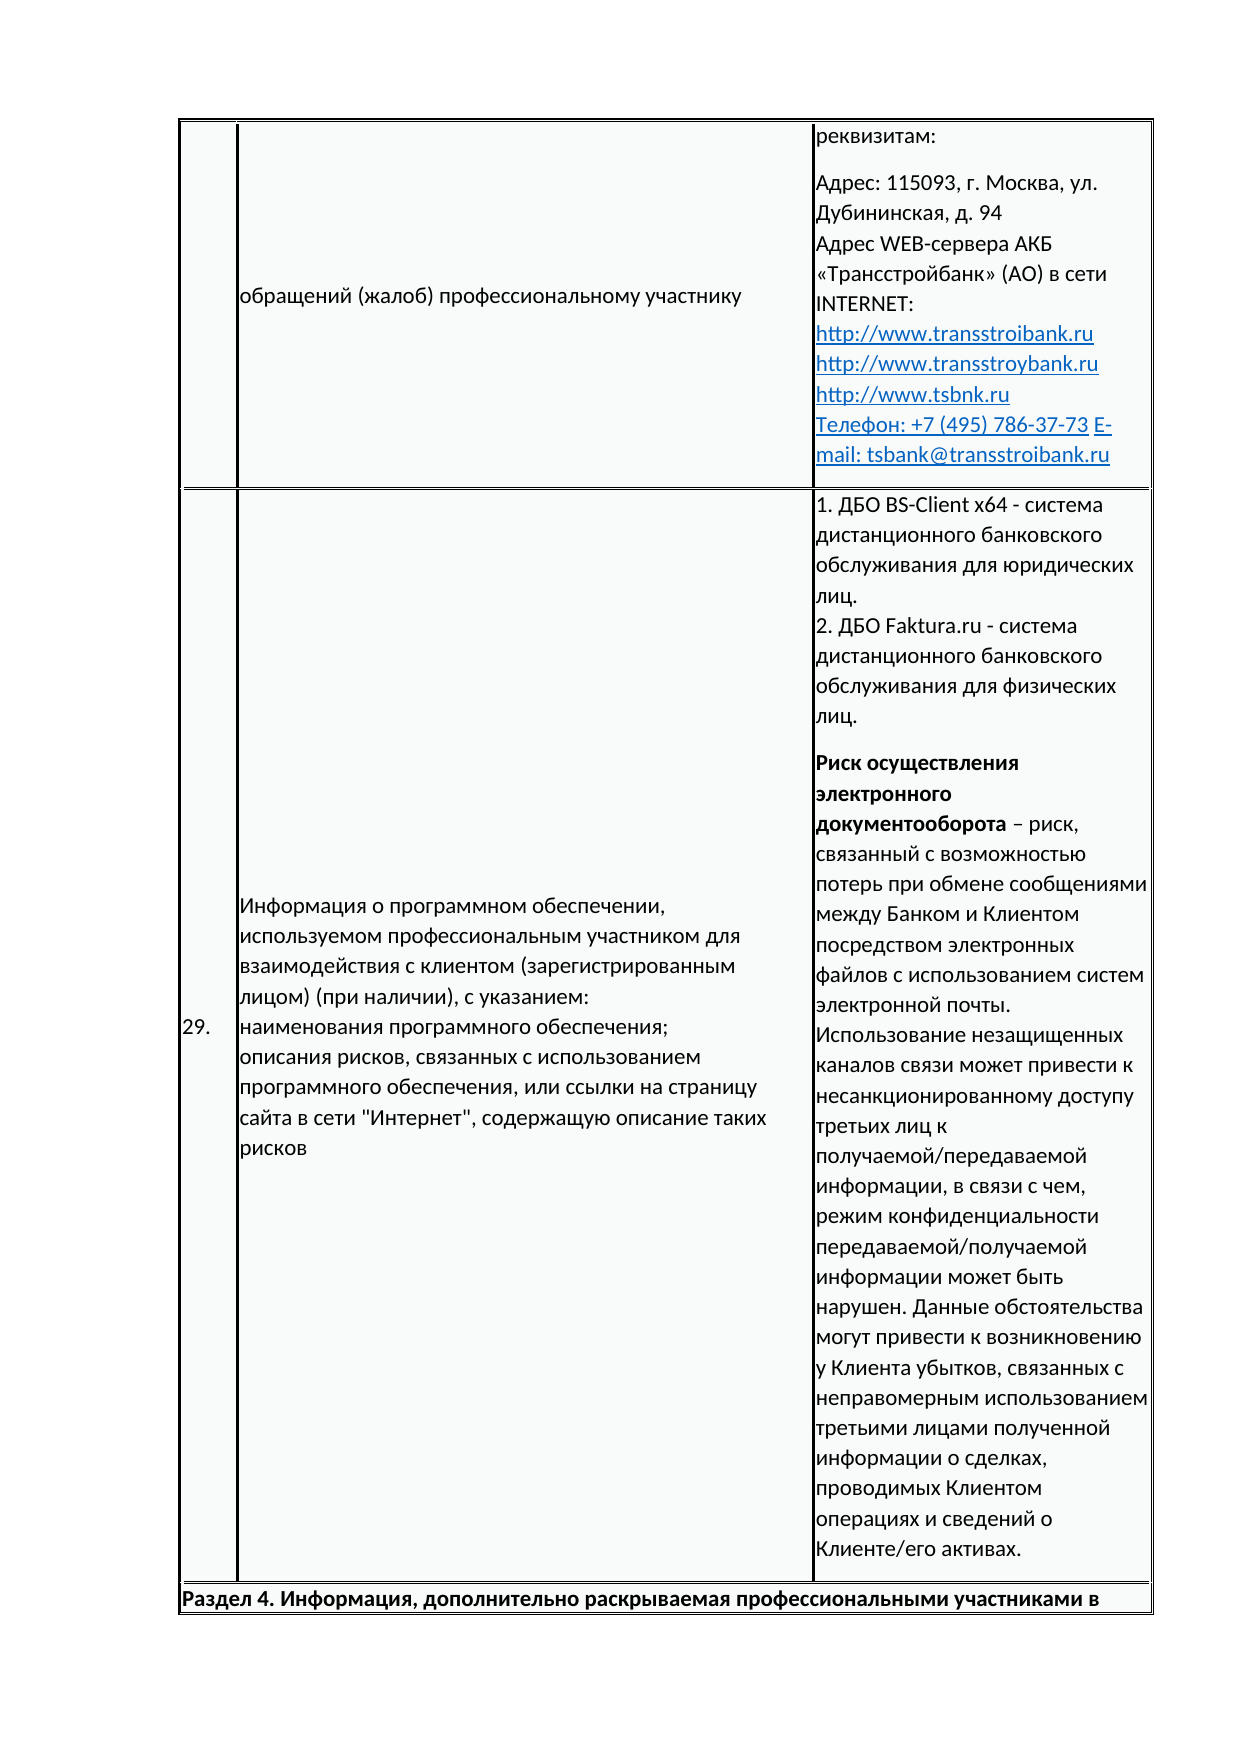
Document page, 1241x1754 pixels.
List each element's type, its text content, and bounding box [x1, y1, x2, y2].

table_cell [813, 122, 1151, 487]
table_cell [180, 1581, 1152, 1612]
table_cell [237, 122, 813, 487]
table_cell Информация о программном обеспечении, используемом профессиональным участником для взаимодействия с клиентом (зарегистрированным лицом) (при наличии), с указанием: наименования программного обеспечения; описания рисков, связанных с использованием программного обеспечения, или ссылки на страницу сайта в сети "Интернет", содержащую описание таких рисков [239, 490, 812, 1581]
table_cell 29. [180, 487, 237, 1581]
table_cell 28. [181, 120, 237, 487]
table_cell 1. ДБО BS-Client x64 - система дистанционного банковского обслуживания для юридических лиц. 2. ДБО Faktura.ru - система дистанционного банковского обслуживания для физических лиц. Риск осуществления электронного документооборота – риск, связанный с возможностью потерь при обмене сообщениями между Банком и Клиентом посредством электронных файлов с использованием систем электронной почты. Использование незащищенных каналов связи может привести к несанкционированному доступу третьих лиц к получаемой/передаваемой информации, в связи с чем, режим конфиденциальности передаваемой/получаемой информации может быть нарушен. Данные обстоятельства могут привести к возникновению у Клиента убытков, связанных с неправомерным использованием третьими лицами полученной информации о сделках, проводимых Клиентом операциях и сведений о Клиенте/его активах. [813, 487, 1152, 1581]
